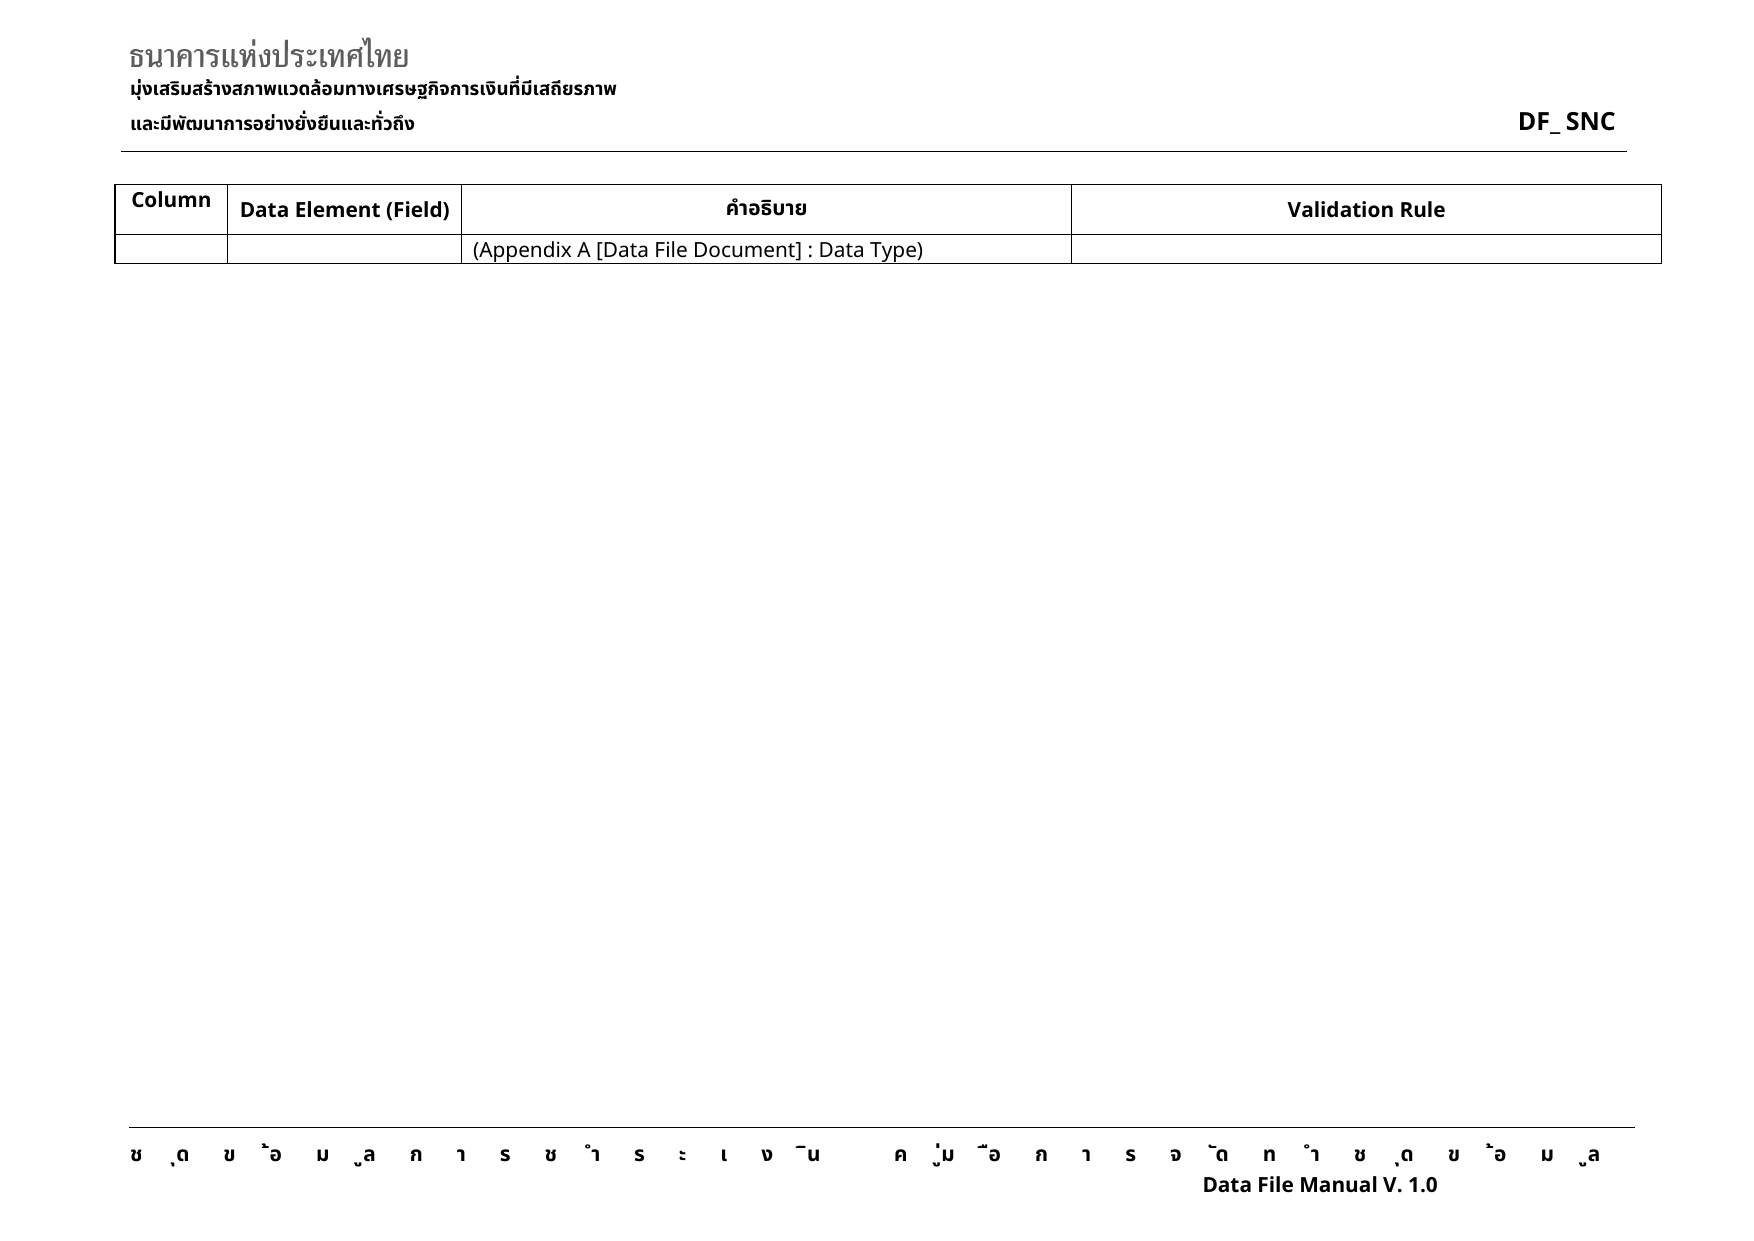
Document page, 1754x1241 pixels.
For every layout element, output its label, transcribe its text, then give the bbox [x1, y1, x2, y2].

table_header Column [116, 185, 227, 234]
table_header Data Element (Field) [228, 185, 461, 234]
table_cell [1072, 235, 1661, 263]
table_header Validation Rule [1072, 185, 1661, 234]
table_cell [462, 235, 1071, 263]
table_header คำอธิบาย [462, 185, 1071, 234]
picture [129, 36, 410, 71]
table_cell มูลค่า [228, 235, 461, 263]
table_cell 9 [116, 235, 227, 263]
